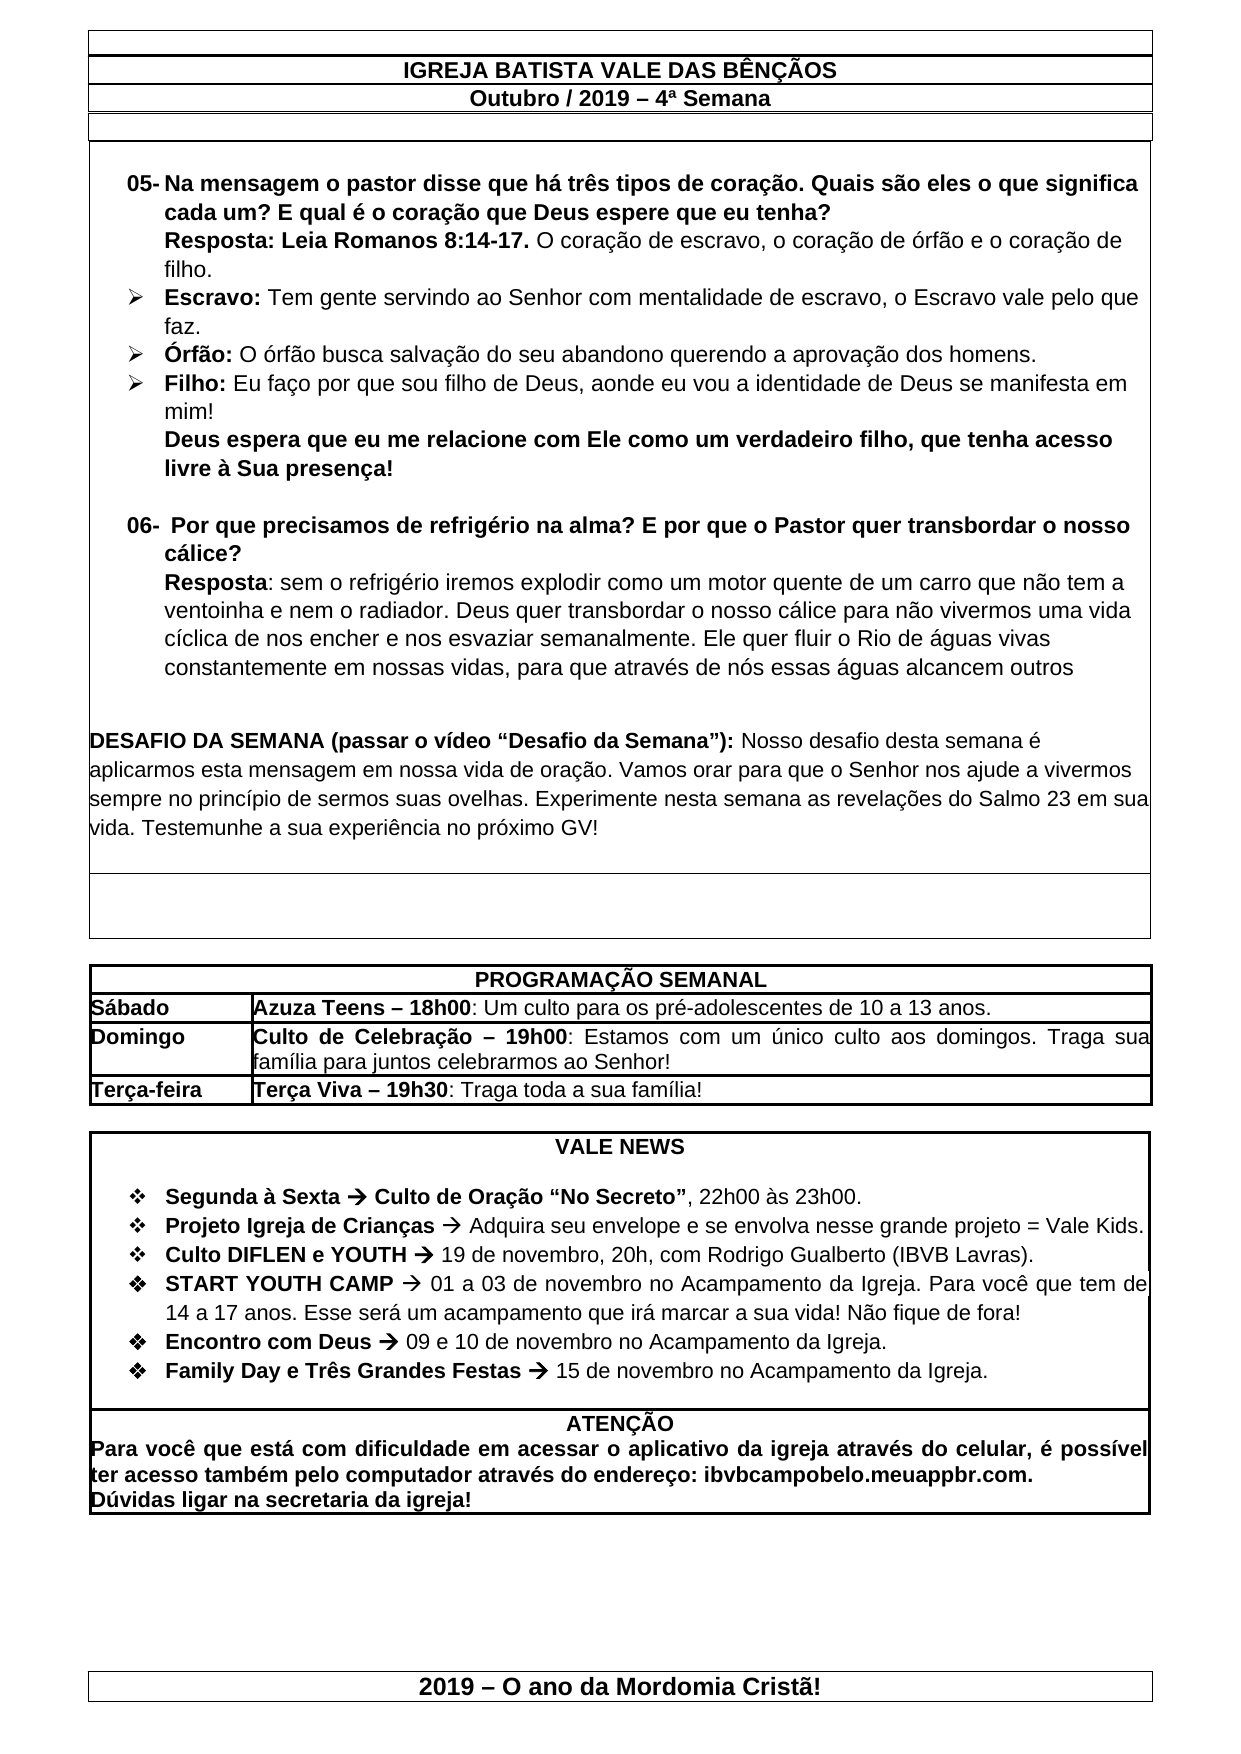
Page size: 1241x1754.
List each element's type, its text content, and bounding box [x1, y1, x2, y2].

table_cell ATENÇÃO Para você que está com dificuldade em acessar o aplicativo da igreja através do celular, é possível ter acesso também pelo computador através do endereço: ibvbcampobelo.meuappbr.com. Dúvidas ligar na secretaria da igreja! [92, 1411, 1148, 1512]
table_cell Terça Viva – 19h30: Traga toda a sua família! [254, 1077, 1150, 1102]
table_header PROGRAMAÇÃO SEMANAL [92, 967, 1150, 992]
table_cell Culto de Celebração – 19h00: Estamos com um único culto aos domingos. Traga sua família para juntos celebrarmos ao Senhor! [254, 1024, 1150, 1074]
table_cell Terça-feira [92, 1077, 251, 1102]
table_cell Domingo [92, 1024, 251, 1074]
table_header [90, 142, 1150, 873]
table_cell Azuza Teens – 18h00: Um culto para os pré-adolescentes de 10 a 13 anos. [254, 995, 1150, 1021]
table_cell Sábado [92, 995, 251, 1021]
table_cell [90, 874, 1150, 938]
table_header VALE NEWS Segunda à Sexta Culto de Oração “No Secreto”, 22h00 às 23h00. Projeto Igreja de Crianças Adquira seu envelope e se envolva nesse grande projeto = Vale Kids. Culto DIFLEN e YOUTH 19 de novembro, 20h, com Rodrigo Gualberto (IBVB Lavras). START YOUTH CAMP 01 a 03 de novembro no Acampamento da Igreja. Para você que tem de 14 a 17 anos. Esse será um acampamento que irá marcar a sua vida! Não fique de fora! Encontro com Deus 09 e 10 de novembro no Acampamento da Igreja. Family Day e Três Grandes Festas 15 de novembro no Acampamento da Igreja. [92, 1134, 1148, 1408]
